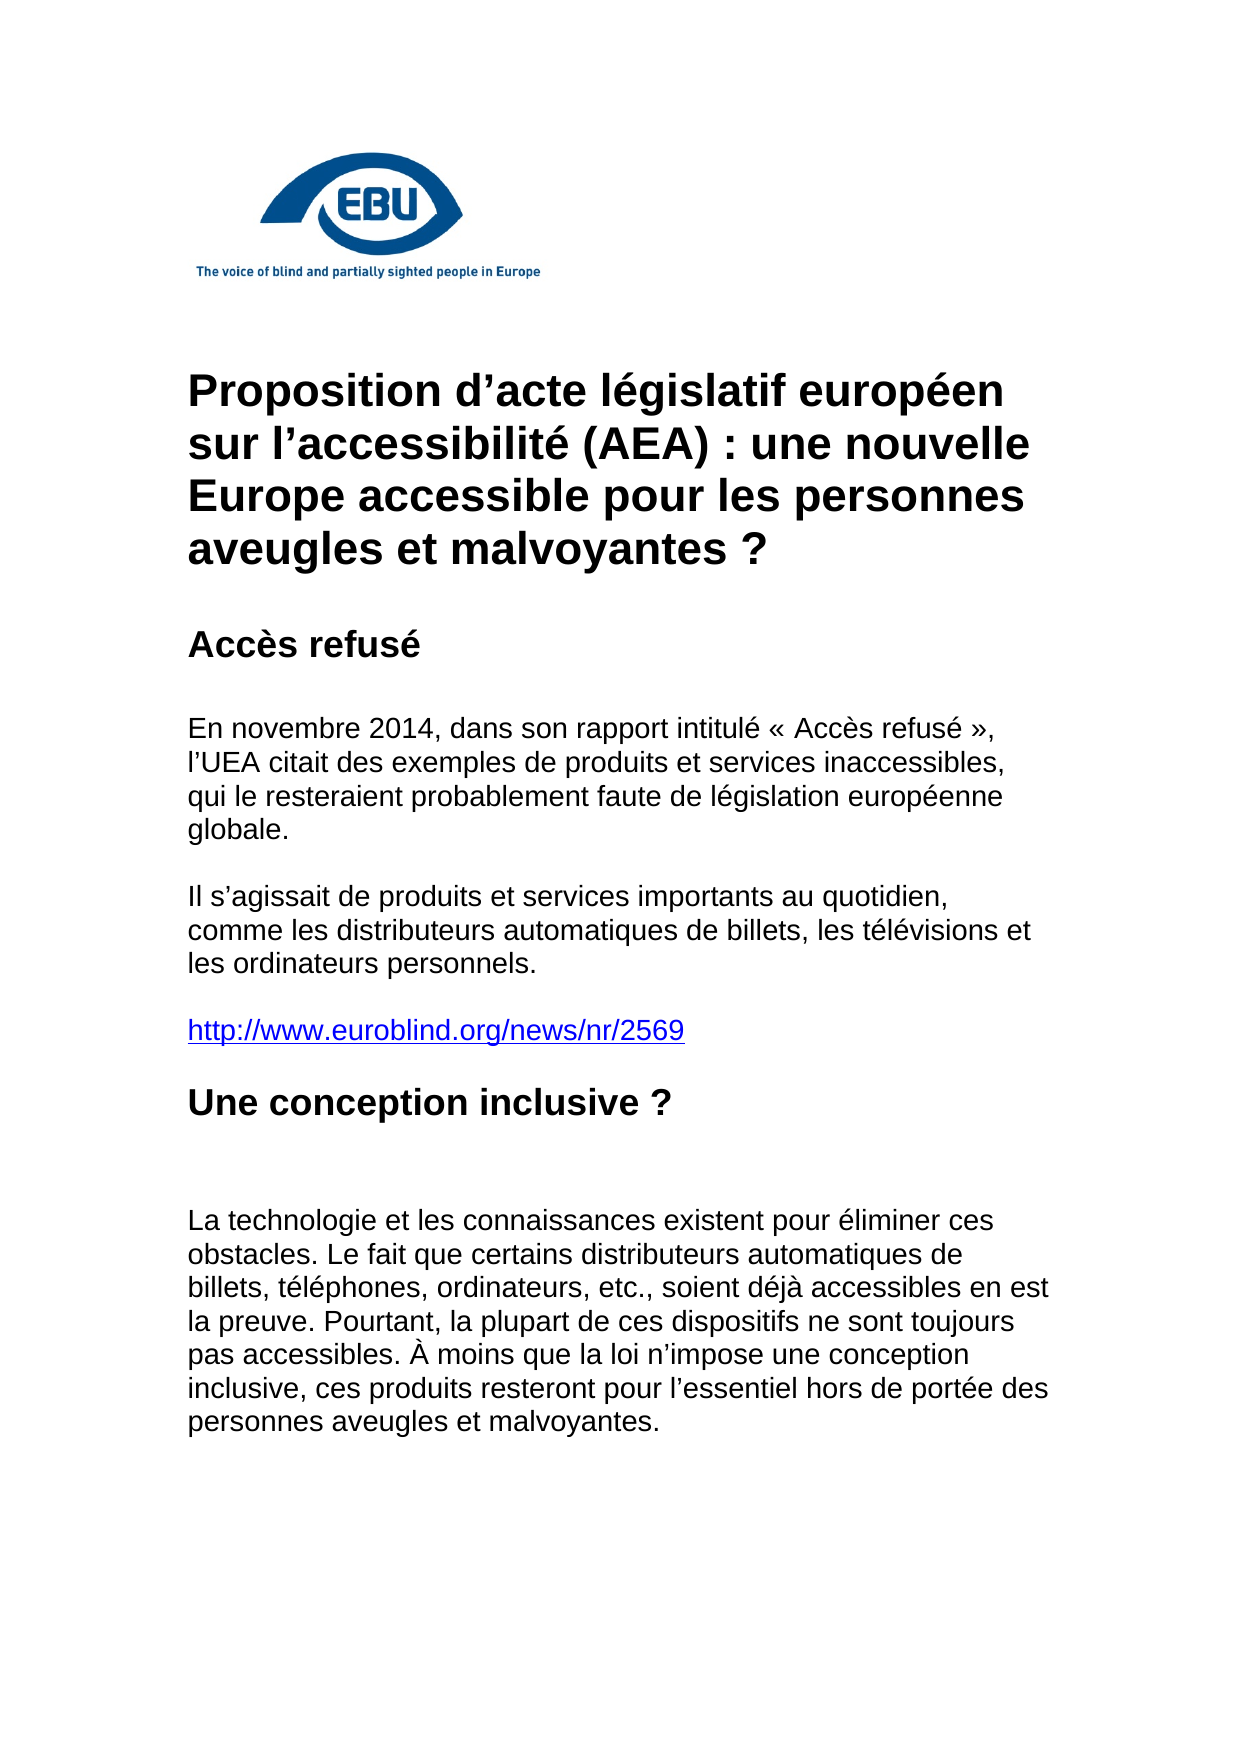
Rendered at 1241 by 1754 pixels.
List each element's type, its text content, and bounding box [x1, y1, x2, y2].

subtitle Proposition d’acte législatif européen sur l’accessibilité (AEA) : une nouvelle Europe accessible pour les personnes aveugles et malvoyantes ? [187, 363, 1053, 574]
subtitle Accès refusé [187, 622, 1053, 666]
picture [187, 150, 549, 282]
text Il s’agissait de produits et services importants au quotidien, comme les distributeurs automatiques de billets, les télévisions et les ordinateurs personnels. [187, 879, 1053, 980]
text En novembre 2014, dans son rapport intitulé « Accès refusé », l’UEA citait des exemples de produits et services inaccessibles, qui le resteraient probablement faute de législation européenne globale. [187, 712, 1053, 846]
text http://www.euroblind.org/news/nr/2569 [187, 1013, 1053, 1047]
text La technologie et les connaissances existent pour éliminer ces obstacles. Le fait que certains distributeurs automatiques de billets, téléphones, ordinateurs, etc., soient déjà accessibles en est la preuve. Pourtant, la plupart de ces dispositifs ne sont toujours pas accessibles. À moins que la loi n’impose une conception inclusive, ces produits resteront pour l’essentiel hors de portée des personnes aveugles et malvoyantes. [187, 1203, 1053, 1438]
subtitle Une conception inclusive ? [187, 1081, 1053, 1124]
